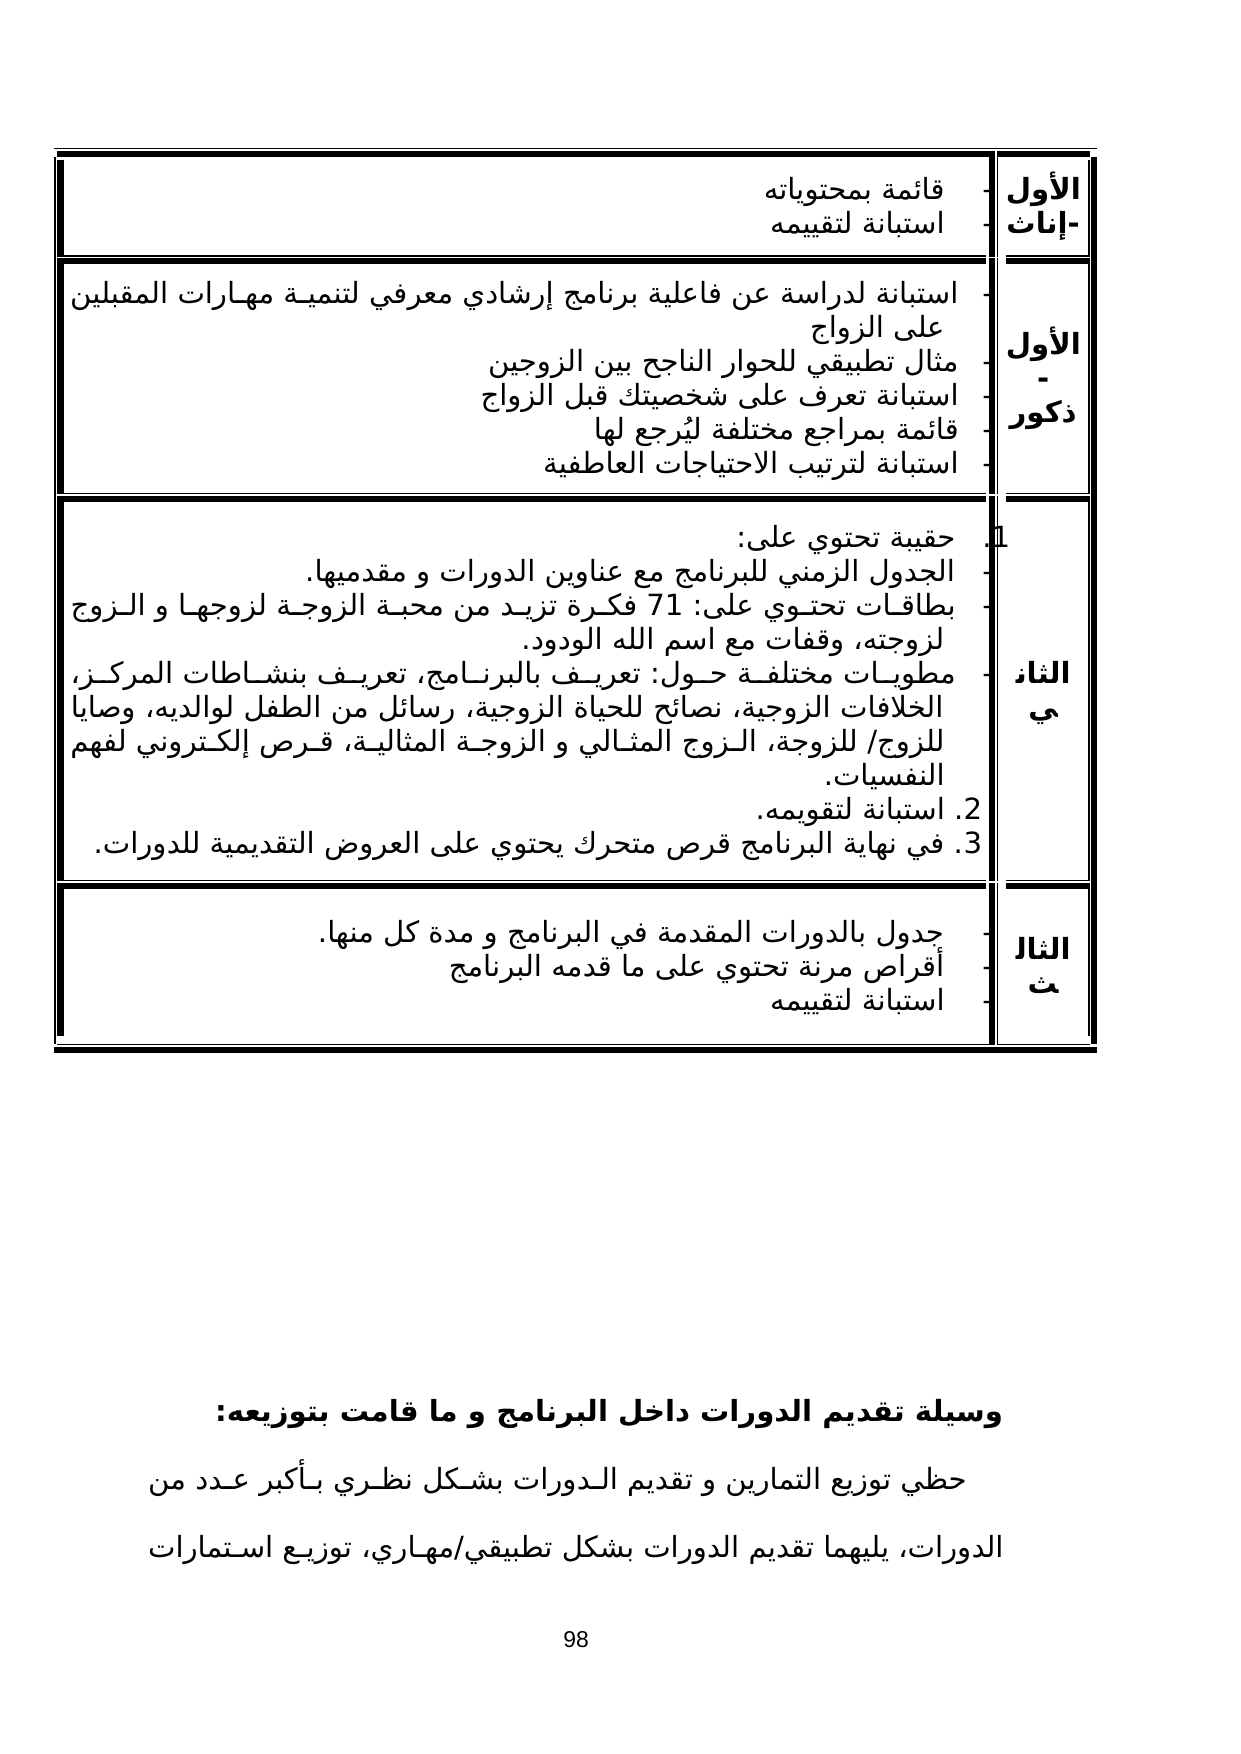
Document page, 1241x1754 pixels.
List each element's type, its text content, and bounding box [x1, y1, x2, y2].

table_cell استبانة لدراسة عن فاعلية برنامج إرشادي معرفي لتنمية مهارات المقبلين على الزواج مثال تطبيقي للحوار الناجح بين الزوجين استبانة تعرف على شخصيتك قبل الزواج قائمة بمراجع مختلفة ليُرجع لها استبانة لترتيب الاحتياجات العاطفية [59, 255, 993, 492]
table_cell الثاني [994, 493, 1091, 879]
table_cell الأول-ذكور [994, 255, 1091, 492]
list وسيلة تقديم الدورات داخل البرنامج و ما قامت بتوزيعه: [148, 1394, 1004, 1428]
table_cell حقيبة تحتوي على: الجدول الزمني للبرنامج مع عناوين الدورات و مقدميها. بطاقات تحتوي على: 71 فكرة تزيد من محبة الزوجة لزوجها و الزوج لزوجته، وقفات مع اسم الله الودود. مطويات مختلفة حول: تعريف بالبرنامج، تعريف بنشاطات المركز، الخلافات الزوجية، نصائح للحياة الزوجية، رسائل من الطفل لوالديه، وصايا للزوج/ للزوجة، الزوج المثالي و الزوجة المثالية، قرص إلكتروني لفهم النفسيات. 2. استبانة لتقويمه. 3. في نهاية البرنامج قرص متحرك يحتوي على العروض التقديمية للدورات. [59, 493, 993, 879]
table_cell الثالث [994, 880, 1091, 1044]
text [148, 1462, 1004, 1564]
table_cell جدول بالدورات المقدمة في البرنامج و مدة كل منها. أقراص مرنة تحتوي على ما قدمه البرنامج استبانة لتقييمه [59, 880, 993, 1044]
table_cell قائمة بمحتوياته استبانة لتقييمه [59, 157, 989, 255]
table_cell الأول-إناث [994, 149, 1093, 255]
